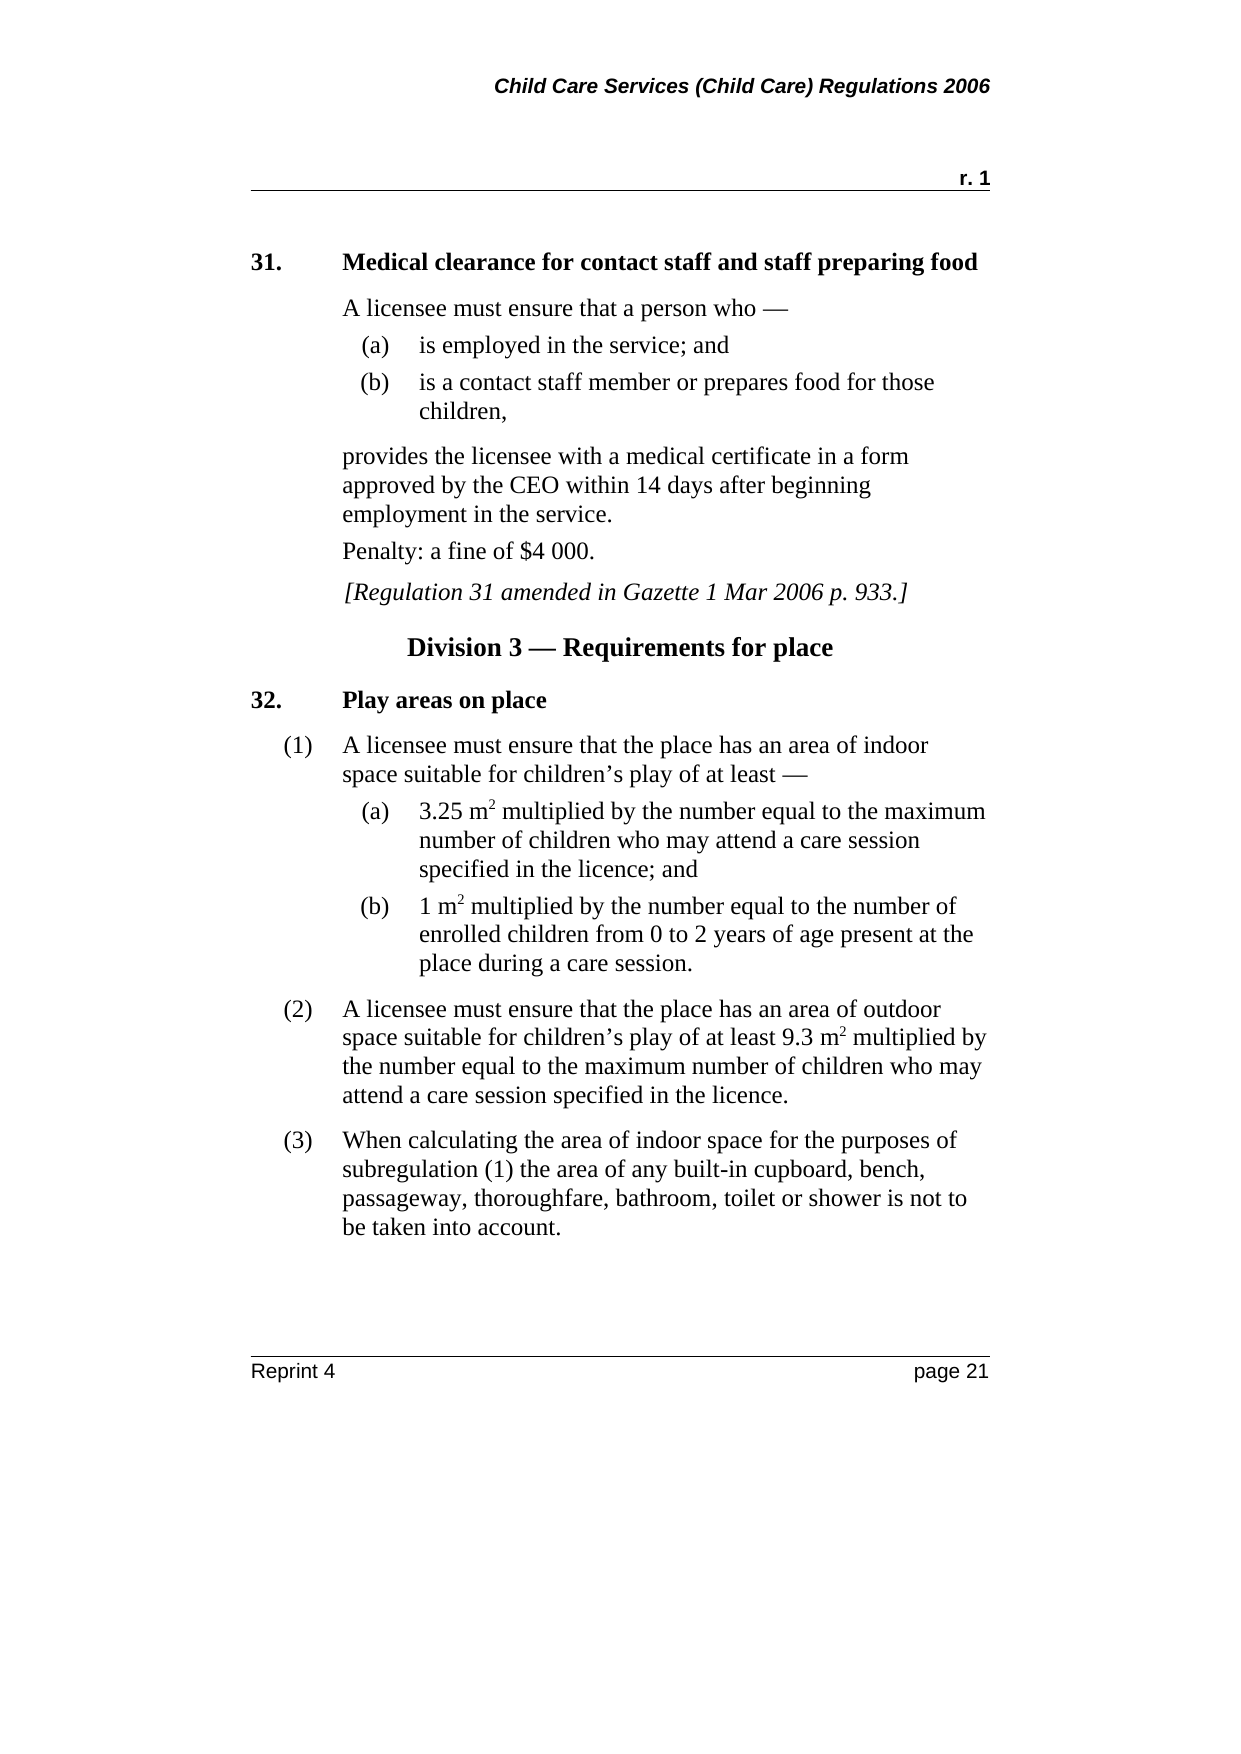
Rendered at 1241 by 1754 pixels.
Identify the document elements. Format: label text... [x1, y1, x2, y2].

text (a) is employed in the service; and [251, 330, 990, 359]
subtitle 31. Medical clearance for contact staff and staff preparing food [251, 247, 990, 276]
subtitle 32. Play areas on place [251, 685, 990, 714]
text (1) A licensee must ensure that the place has an area of indoor space suitable for children’s play of at least — [251, 730, 990, 788]
text A licensee must ensure that a person who — [251, 293, 990, 322]
text Penalty: a fine of $4 000. [251, 536, 990, 564]
text (a) 3.25 m2 multiplied by the number equal to the maximum number of children who may attend a care session specified in the licence; and [251, 796, 990, 882]
subtitle Division 3 — Requirements for place [251, 631, 990, 662]
text (b) is a contact staff member or prepares food for those children, [251, 367, 990, 424]
text (3) When calculating the area of indoor space for the purposes of subregulation (1) the area of any built-in cupboard, bench, passageway, thoroughfare, bathroom, toilet or shower is not to be taken into account. [251, 1125, 990, 1240]
text (b) 1 m2 multiplied by the number equal to the number of enrolled children from 0 to 2 years of age present at the place during a care session. [251, 891, 990, 977]
text [Regulation 31 amended in Gazette 1 Mar 2006 p. 933.] [251, 577, 990, 606]
text (2) A licensee must ensure that the place has an area of outdoor space suitable for children’s play of at least 9.3 m2 multiplied by the number equal to the maximum number of children who may attend a care session specified in the licence. [251, 994, 990, 1109]
text provides the licensee with a medical certificate in a form approved by the CEO within 14 days after beginning employment in the service. [251, 441, 990, 527]
